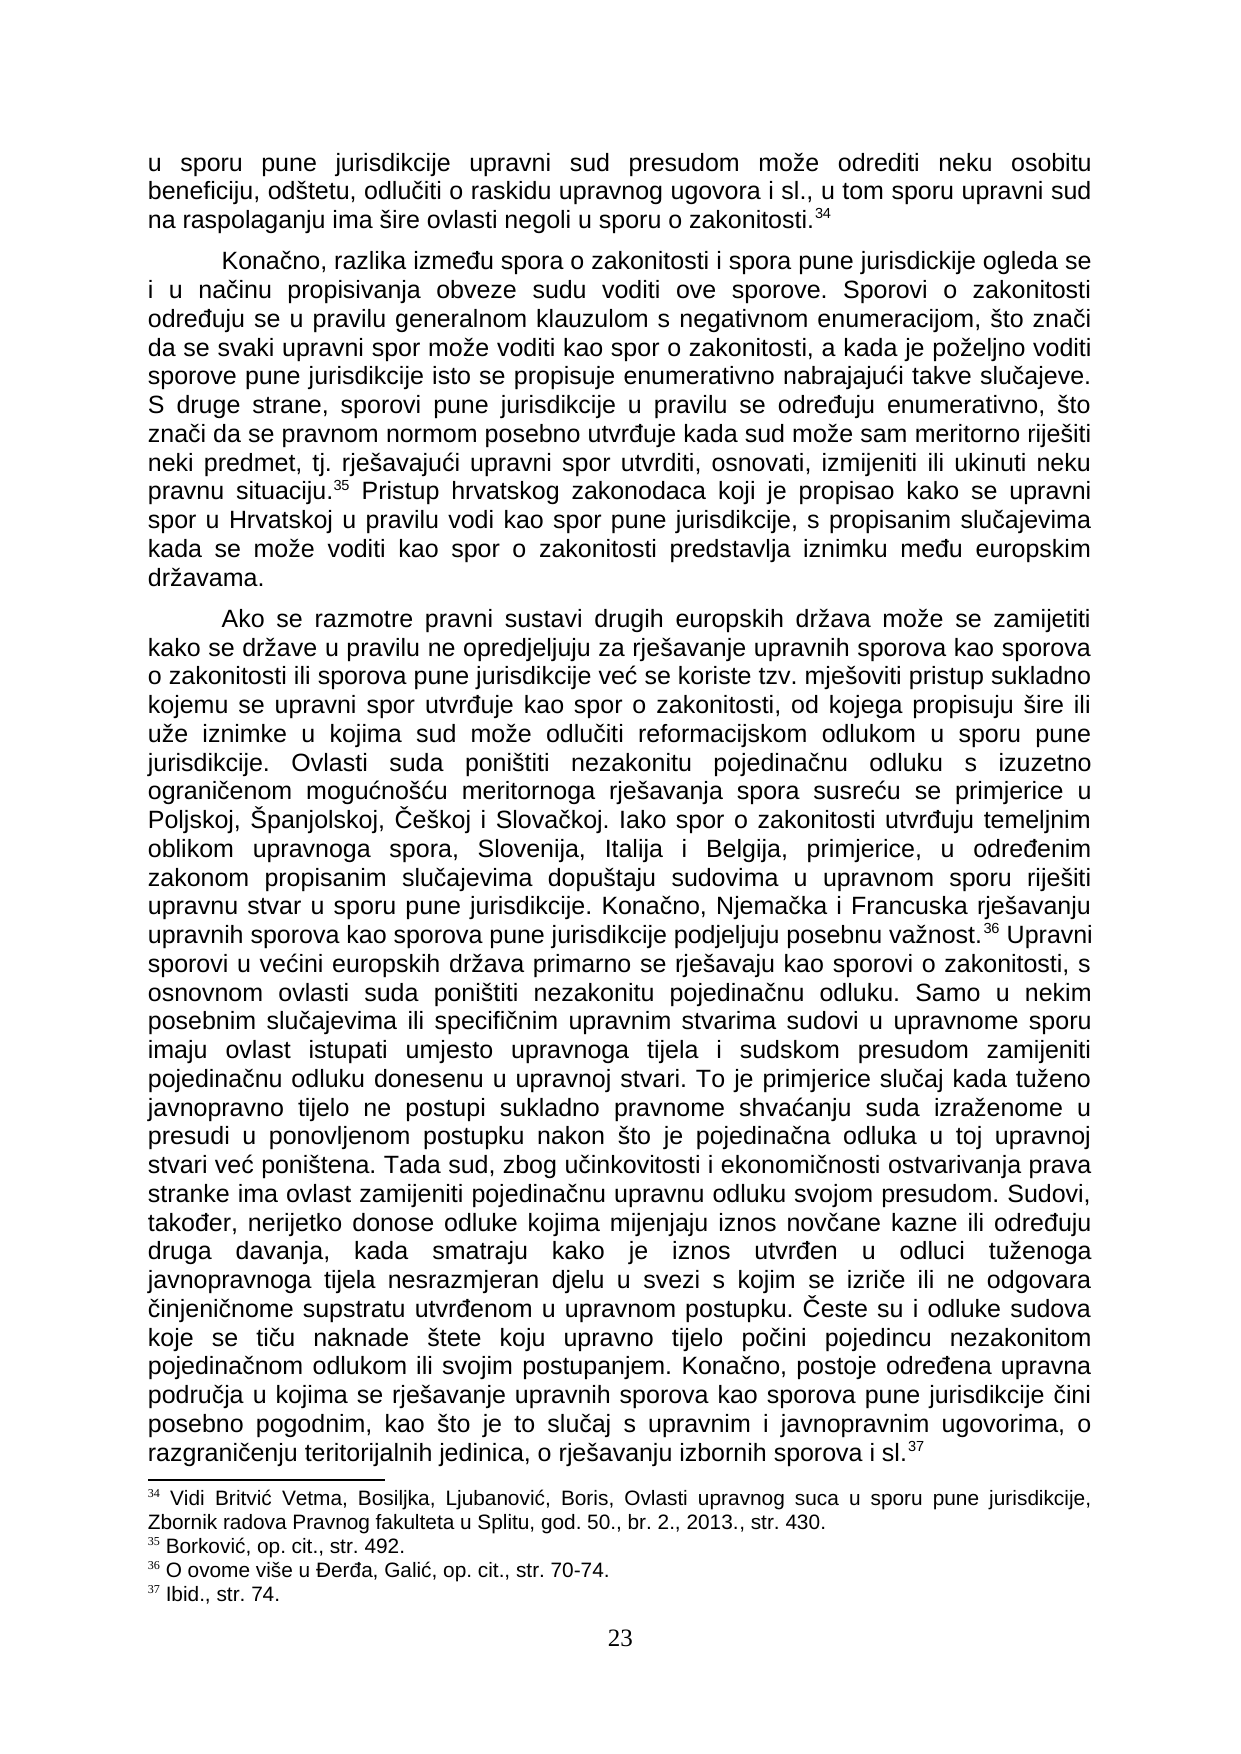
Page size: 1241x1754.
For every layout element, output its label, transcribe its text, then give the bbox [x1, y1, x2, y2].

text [148, 148, 1093, 234]
text Konačno, razlika između spora o zakonitosti i spora pune jurisdickije ogleda se i u načinu propisivanja obveze sudu voditi ove sporove. Sporovi o zakonitosti određuju se u pravilu generalnom klauzulom s negativnom enumeracijom, što znači da se svaki upravni spor može voditi kao spor o zakonitosti, a kada je poželjno voditi sporove pune jurisdikcije isto se propisuje enumerativno nabrajajući takve slučajeve. S druge strane, sporovi pune jurisdikcije u pravilu se određuju enumerativno, što znači da se pravnom normom posebno utvrđuje kada sud može sam meritorno riješiti neki predmet, tj. rješavajući upravni spor utvrditi, osnovati, izmijeniti ili ukinuti neku pravnu situaciju. Pristup hrvatskog zakonodaca koji je propisao kako se upravni spor u Hrvatskoj u pravilu vodi kao spor pune jurisdikcije, s propisanim slučajevima kada se može voditi kao spor o zakonitosti predstavlja iznimku među europskim državama. [148, 246, 1093, 591]
text Ako se razmotre pravni sustavi drugih europskih država može se zamijetiti kako se države u pravilu ne opredjeljuju za rješavanje upravnih sporova kao sporova o zakonitosti ili sporova pune jurisdikcije već se koriste tzv. mješoviti pristup sukladno kojemu se upravni spor utvrđuje kao spor o zakonitosti, od kojega propisuju šire ili uže iznimke u kojima sud može odlučiti reformacijskom odlukom u sporu pune jurisdikcije. Ovlasti suda poništiti nezakonitu pojedinačnu odluku s izuzetno ograničenom mogućnošću meritornoga rješavanja spora susreću se primjerice u Poljskoj, Španjolskoj, Češkoj i Slovačkoj. Iako spor o zakonitosti utvrđuju temeljnim oblikom upravnoga spora, Slovenija, Italija i Belgija, primjerice, u određenim zakonom propisanim slučajevima dopuštaju sudovima u upravnom sporu riješiti upravnu stvar u sporu pune jurisdikcije. Konačno, Njemačka i Francuska rješavanju upravnih sporova kao sporova pune jurisdikcije podjeljuju posebnu važnost. Upravni sporovi u većini europskih država primarno se rješavaju kao sporovi o zakonitosti, s osnovnom ovlasti suda poništiti nezakonitu pojedinačnu odluku. Samo u nekim posebnim slučajevima ili specifičnim upravnim stvarima sudovi u upravnome sporu imaju ovlast istupati umjesto upravnoga tijela i sudskom presudom zamijeniti pojedinačnu odluku donesenu u upravnoj stvari. To je primjerice slučaj kada tuženo javnopravno tijelo ne postupi sukladno pravnome shvaćanju suda izraženome u presudi u ponovljenom postupku nakon što je pojedinačna odluka u toj upravnoj stvari već poništena. Tada sud, zbog učinkovitosti i ekonomičnosti ostvarivanja prava stranke ima ovlast zamijeniti pojedinačnu upravnu odluku svojom presudom. Sudovi, također, nerijetko donose odluke kojima mijenjaju iznos novčane kazne ili određuju druga davanja, kada smatraju kako je iznos utvrđen u odluci tuženoga javnopravnoga tijela nesrazmjeran djelu u svezi s kojim se izriče ili ne odgovara činjeničnome supstratu utvrđenom u upravnom postupku. Česte su i odluke sudova koje se tiču naknade štete koju upravno tijelo počini pojedincu nezakonitom pojedinačnom odlukom ili svojim postupanjem. Konačno, postoje određena upravna područja u kojima se rješavanje upravnih sporova kao sporova pune jurisdikcije čini posebno pogodnim, kao što je to slučaj s upravnim i javnopravnim ugovorima, o razgraničenju teritorijalnih jedinica, o rješavanju izbornih sporova i sl. [148, 604, 1093, 1466]
